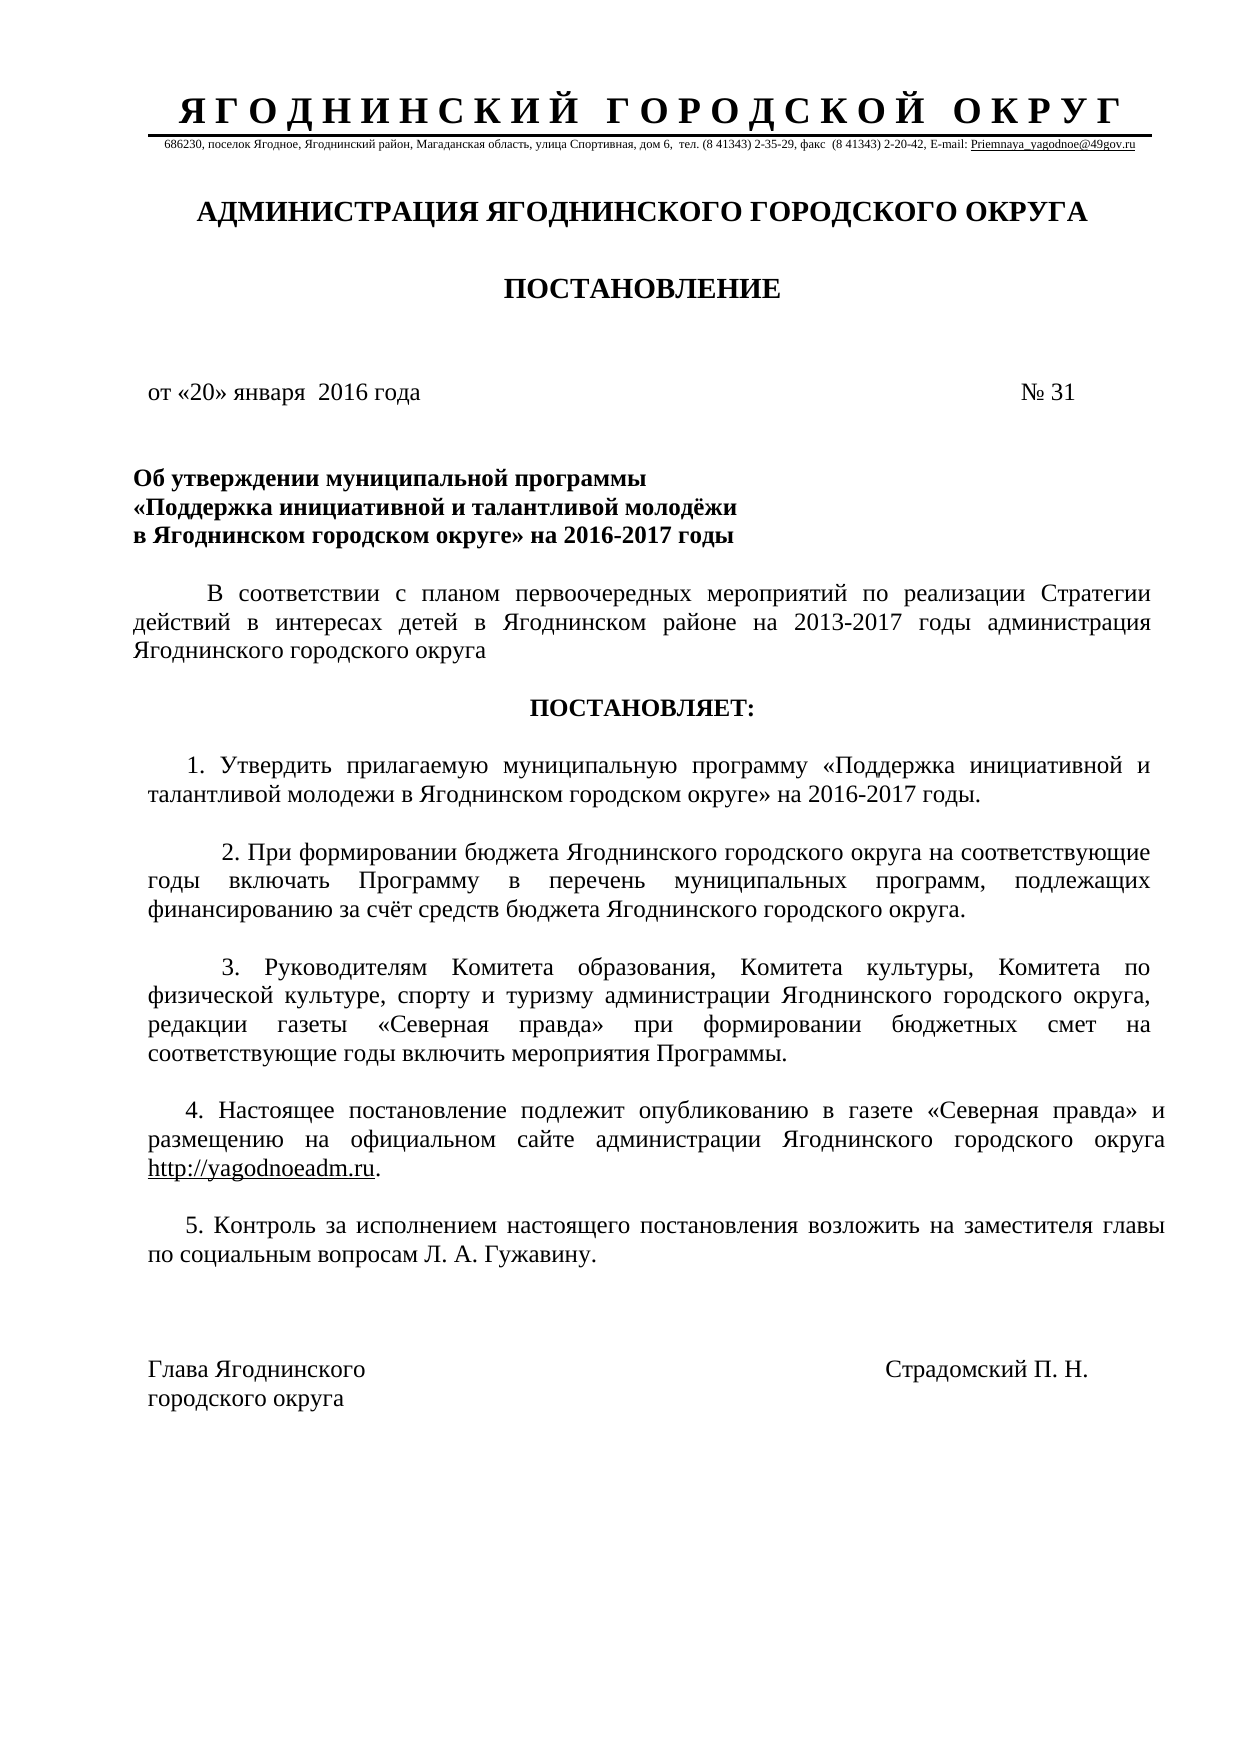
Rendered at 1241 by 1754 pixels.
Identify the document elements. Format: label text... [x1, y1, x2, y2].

text ПОСТАНОВЛЕНИЕ [133, 271, 1152, 305]
text 5. Контроль за исполнением настоящего постановления возложить на заместителя главы по социальным вопросам Л. А. Гужавину. [148, 1210, 1166, 1268]
text АДМИНИСТРАЦИЯ ЯГОДНИНСКОГО ГОРОДСКОГО ОКРУГА [133, 194, 1152, 228]
text от «20» января 2016 года № 31 [148, 377, 1144, 405]
text 686230, поселок Ягодное, Ягоднинский район, Магаданская область, улица Спортивная, дом 6, тел. (8 41343) 2-35-29, факс (8 41343) 2-20-42, E-mail: Priemnaya_yagodnoe@49gov.ru [148, 137, 1152, 151]
text в Ягоднинском городском округе» на 2016-2017 годы [133, 520, 1152, 549]
text 4. Настоящее постановление подлежит опубликованию в газете «Северная правда» и размещению на официальном сайте администрации Ягоднинского городского округа http://yagodnoeadm.ru. [148, 1095, 1166, 1182]
text Глава Ягоднинского Страдомский П. Н. [148, 1354, 1152, 1383]
text 3. Руководителям Комитета образования, Комитета культуры, Комитета по физической культуре, спорту и туризму администрации Ягоднинского городского округа, редакции газеты «Северная правда» при формировании бюджетных смет на соответствующие годы включить мероприятия Программы. [148, 952, 1152, 1067]
text Об утверждении муниципальной программы [133, 463, 1152, 492]
text городского округа [148, 1383, 1166, 1412]
text «Поддержка инициативной и талантливой молодёжи [133, 492, 1152, 520]
text 2. При формировании бюджета Ягоднинского городского округа на соответствующие годы включать Программу в перечень муниципальных программ, подлежащих финансированию за счёт средств бюджета Ягоднинского городского округа. [148, 837, 1152, 923]
text Я Г О Д Н И Н С К И Й Г О Р О Д С К О Й О К Р У Г [148, 89, 1152, 134]
text ПОСТАНОВЛЯЕТ: [133, 693, 1152, 722]
text В соответствии с планом первоочередных мероприятий по реализации Стратегии действий в интересах детей в Ягоднинском районе на 2013-2017 годы администрация Ягоднинского городского округа [133, 578, 1152, 664]
text 1. Утвердить прилагаемую муниципальную программу «Поддержка инициативной и талантливой молодежи в Ягоднинском городском округе» на 2016-2017 годы. [148, 750, 1152, 808]
